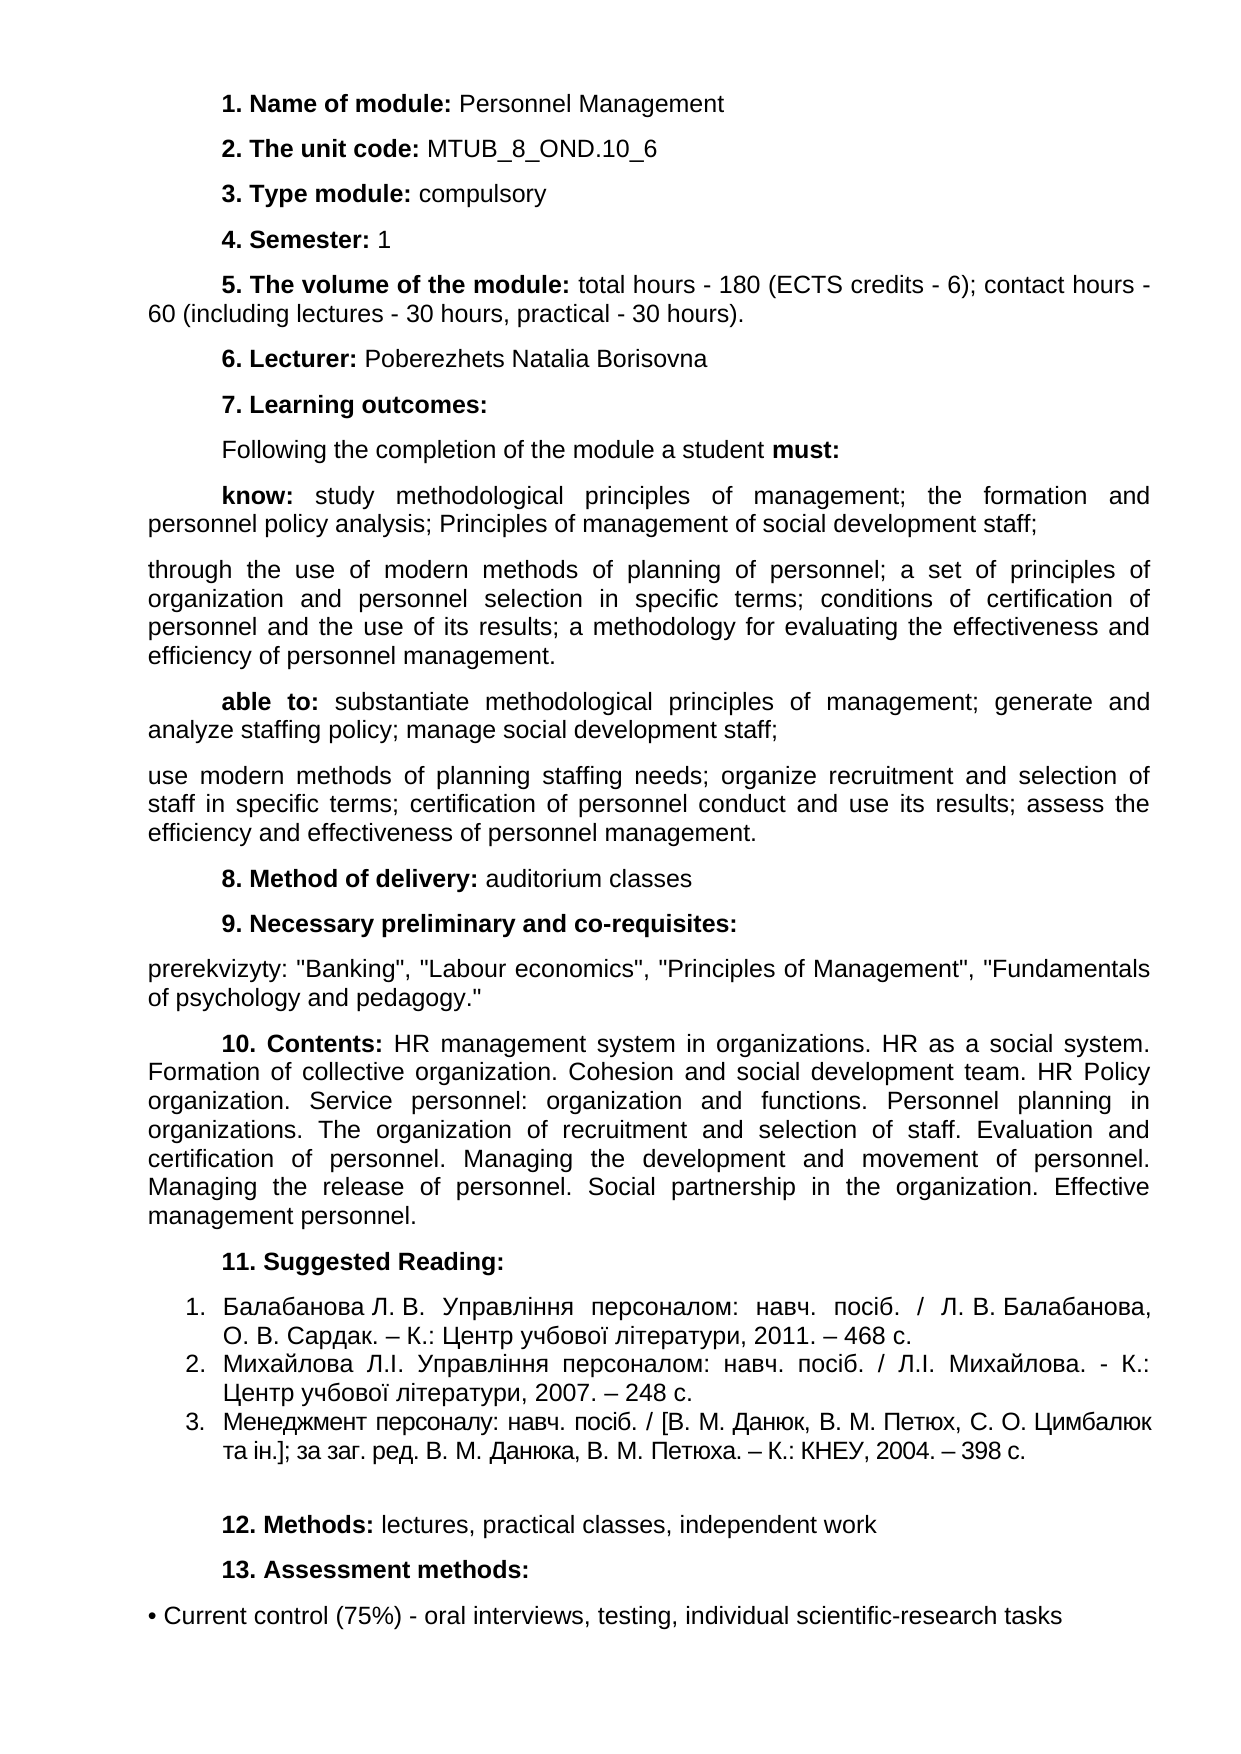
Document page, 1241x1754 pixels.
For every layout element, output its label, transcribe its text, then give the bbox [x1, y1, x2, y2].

text 8. Method of delivery: auditorium classes [148, 863, 1152, 892]
list Менеджмент персоналу: навч. посіб. / [В. М. Данюк, В. М. Петюх, С. О. Цимбалюк та ін.]; за заг. ред. В. М. Данюка, В. М. Петюха. – К.: КНЕУ, 2004. – 398 с. [185, 1407, 1152, 1464]
text use modern methods of planning staffing needs; organize recruitment and selection of staff in specific terms; certification of personnel conduct and use its results; assess the efficiency and effectiveness of personnel management. [148, 761, 1152, 847]
text 11. Suggested Reading: [148, 1246, 1152, 1275]
text 7. Learning outcomes: [148, 390, 1152, 418]
text • Current control (75%) - oral interviews, testing, individual scientific-research tasks [148, 1601, 1152, 1629]
text 6. Lecturer: Poberezhets Natalia Borisovna [148, 344, 1152, 373]
text 9. Necessary preliminary and co-requisites: [148, 909, 1152, 938]
text 10. Сontents: HR management system in organizations. HR as a social system. Formation of collective organization. Cohesion and social development team. HR Policy organization. Service personnel: organization and functions. Personnel planning in organizations. The organization of recruitment and selection of staff. Evaluation and certification of personnel. Managing the development and movement of personnel. Managing the release of personnel. Social partnership in the organization. Effective management personnel. [148, 1028, 1152, 1230]
text 4. Semester: 1 [148, 225, 1152, 253]
text Following the completion of the module a student must: [148, 435, 1152, 464]
text 13. Assessment methods: [148, 1555, 1152, 1584]
text prerekvizyty: "Banking", "Labour economics", "Principles of Management", "Fundamentals of psychology and pedagogy." [148, 954, 1152, 1012]
text through the use of modern methods of planning of personnel; a set of principles of organization and personnel selection in specific terms; conditions of certification of personnel and the use of its results; a methodology for evaluating the effectiveness and efficiency of personnel management. [148, 555, 1152, 670]
text 3. Type module: compulsory [148, 179, 1152, 208]
text 5. The volume of the module: total hours - 180 (ECTS credits - 6); contact hours - 60 (including lectures - 30 hours, practical - 30 hours). [148, 270, 1152, 328]
text 12. Methods: lectures, practical classes, independent work [148, 1510, 1152, 1538]
text 2. The unit code: MTUB_8_OND.10_6 [148, 134, 1152, 163]
list Михайлова Л.І. Управління персоналом: навч. посіб. / Л.І. Михайлова. - К.: Центр учбової літератури, 2007. – 248 с. [185, 1349, 1152, 1407]
list Балабанова Л. В. Управління персоналом: навч. посіб. / Л. В. Балабанова, О. В. Сардак. – К.: Центр учбової літератури, 2011. – 468 с. [185, 1292, 1152, 1349]
text able to: substantiate methodological principles of management; generate and analyze staffing policy; manage social development staff; [148, 686, 1152, 744]
text 1. Name of module: Personnel Management [148, 88, 1152, 117]
text know: study methodological principles of management; the formation and personnel policy analysis; Principles of management of social development staff; [148, 481, 1152, 538]
